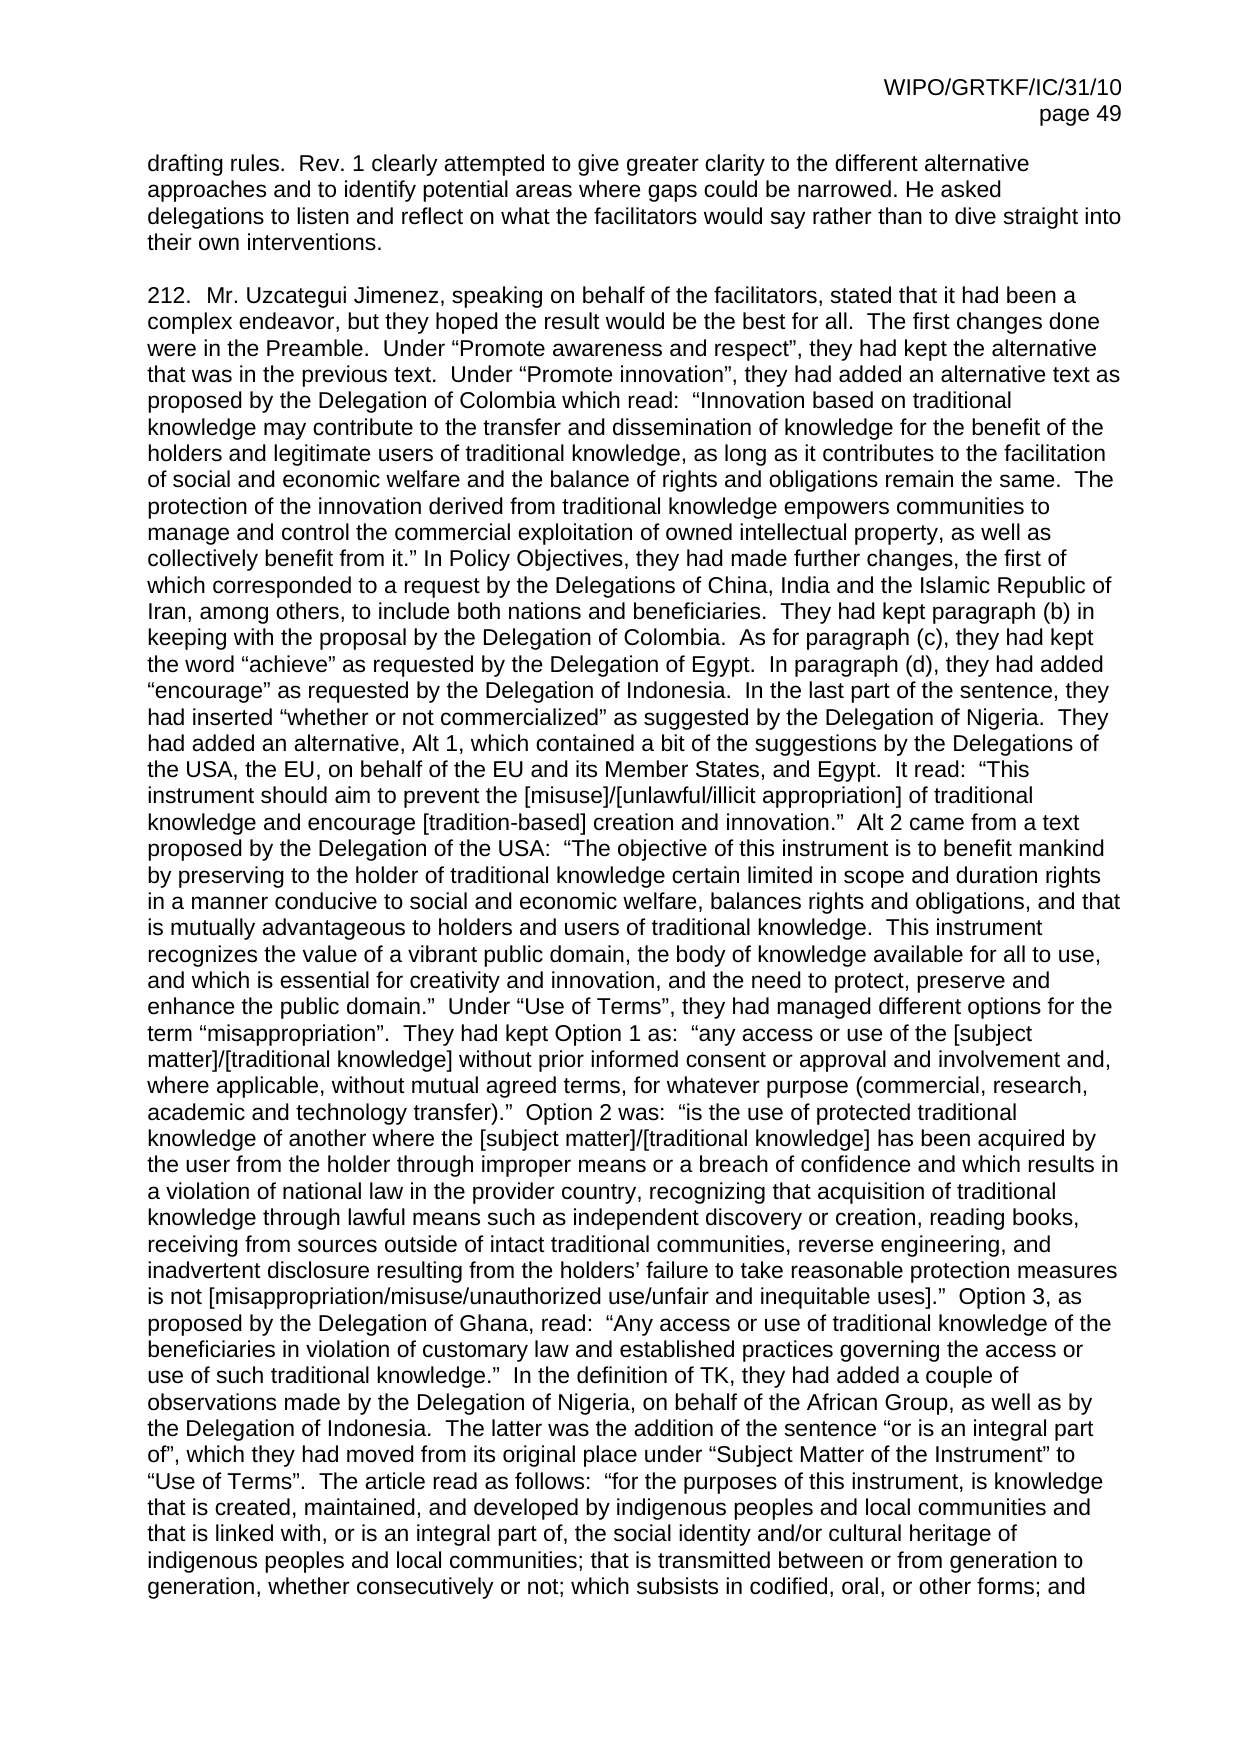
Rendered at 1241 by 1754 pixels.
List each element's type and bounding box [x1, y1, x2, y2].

list [147, 150, 1122, 255]
list [147, 282, 1122, 1599]
